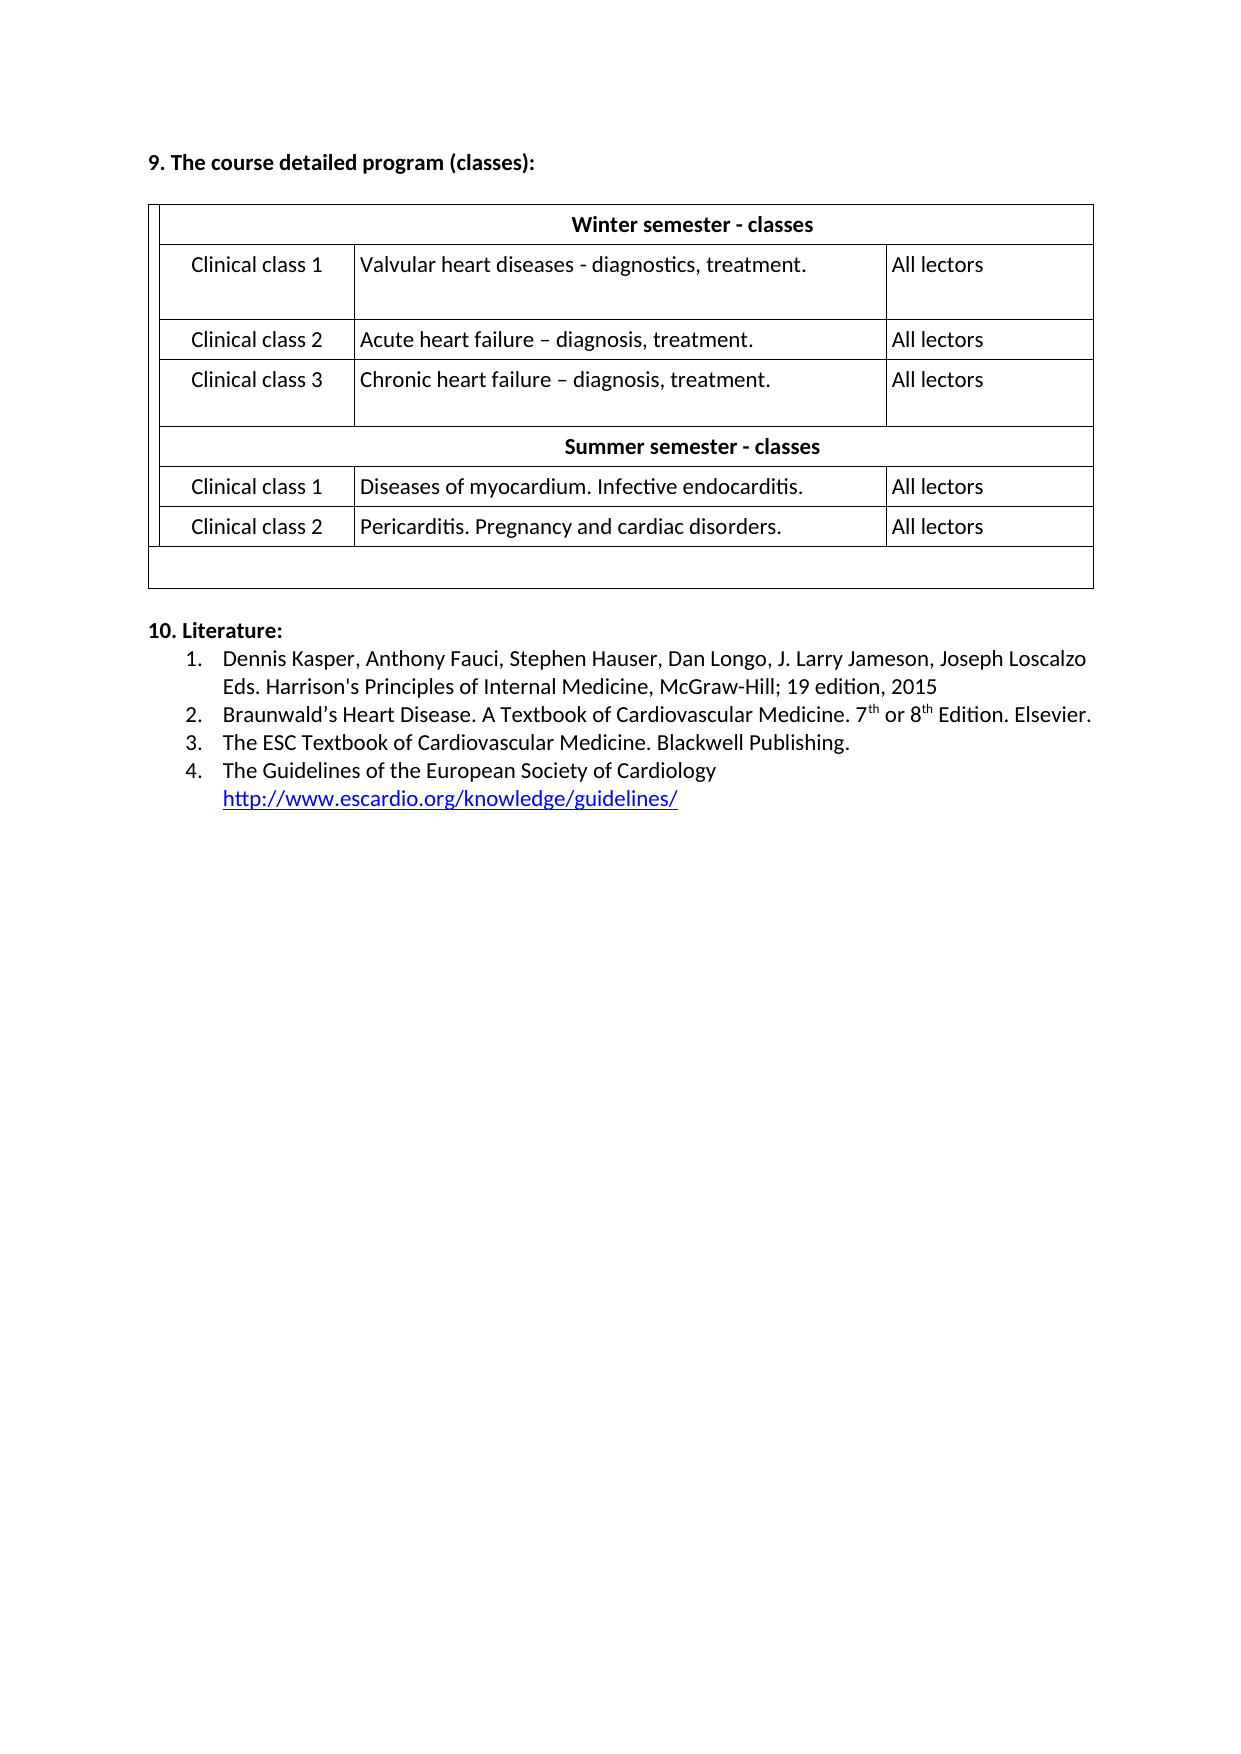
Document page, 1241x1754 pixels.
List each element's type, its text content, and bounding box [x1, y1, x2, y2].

table_header [355, 467, 886, 506]
text 9. The course detailed program (classes): [148, 148, 1093, 176]
table_header [160, 507, 354, 546]
table_header [355, 245, 886, 319]
text 10. Literature: [148, 616, 1093, 644]
table_header [355, 360, 886, 426]
table_header [887, 467, 1093, 506]
table_header [149, 205, 159, 546]
table_header [355, 507, 886, 546]
table_header [355, 320, 886, 359]
table_header [160, 205, 1093, 244]
table_header [160, 427, 1093, 466]
table_header [160, 245, 354, 319]
table_header [160, 320, 354, 359]
table_header [887, 360, 1093, 426]
table_header [887, 245, 1093, 319]
table_header [160, 360, 354, 426]
table_header [887, 320, 1093, 359]
list The Guidelines of the European Society of Cardiology http://www.escardio.org/knowledge/guidelines/ [185, 757, 1093, 813]
list Dennis Kasper, Anthony Fauci, Stephen Hauser, Dan Longo, J. Larry Jameson, Joseph Loscalzo Eds. Harrison's Principles of Internal Medicine, McGraw-Hill; 19 edition, 2015 [185, 644, 1093, 701]
list The ESC Textbook of Cardiovascular Medicine. Blackwell Publishing. [185, 728, 1093, 757]
list Braunwald’s Heart Disease. A Textbook of Cardiovascular Medicine. 7th or 8th Edition. Elsevier. [185, 701, 1093, 728]
table_header [160, 467, 354, 506]
table_cell [149, 547, 1093, 587]
table_header [887, 507, 1093, 546]
